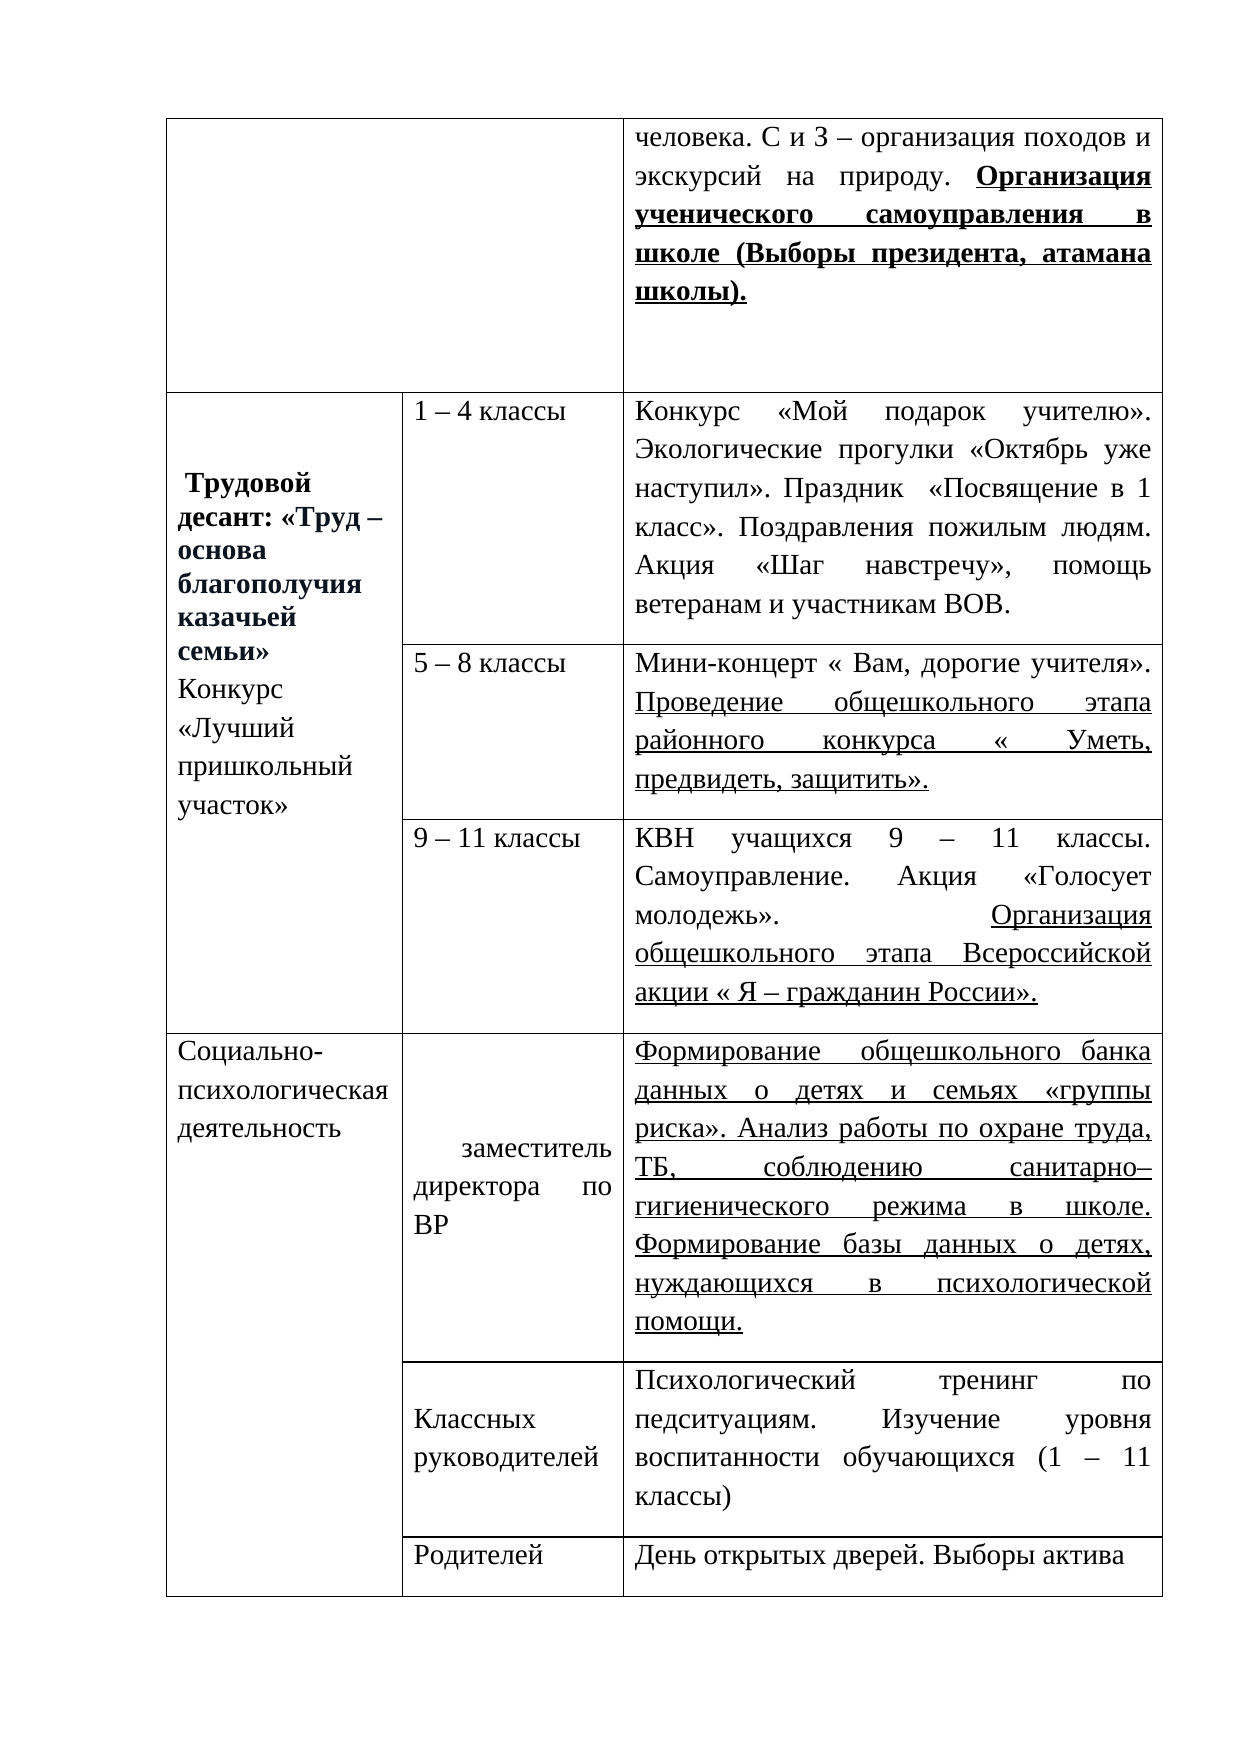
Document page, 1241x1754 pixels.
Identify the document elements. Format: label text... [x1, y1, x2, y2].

table_cell Трудовой десант: «Труд – основа благополучия казачьей семьи» Конкурс «Лучший пришкольный участок» [167, 393, 402, 1032]
table_cell 5 – 8 классы [403, 645, 623, 819]
table_cell 9 – 11 классы [403, 820, 623, 1032]
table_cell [624, 119, 1162, 392]
table_cell День открытых дверей. Выборы актива [624, 1538, 1162, 1596]
table_cell 1 – 4 классы [403, 393, 623, 644]
table_cell Формирование общешкольного банка данных о детях и семьях «группы риска». Анализ работы по охране труда, ТБ, соблюдению санитарно–гигиенического режима в школе. Формирование базы данных о детях, нуждающихся в психологической помощи. [624, 1034, 1162, 1361]
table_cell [167, 119, 623, 392]
table_cell заместитель директора по ВР [403, 1034, 623, 1361]
table_cell Психологический тренинг по педситуациям. Изучение уровня воспитанности обучающихся (1 – 11 классы) [624, 1363, 1162, 1536]
table_cell Классных руководителей [403, 1363, 623, 1536]
table_cell Конкурс «Мой подарок учителю». Экологические прогулки «Октябрь уже наступил». Праздник «Посвящение в 1 класс». Поздравления пожилым людям. Акция «Шаг навстречу», помощь ветеранам и участникам ВОВ. [624, 393, 1162, 644]
table_cell Родителей [403, 1538, 623, 1596]
table_cell КВН учащихся 9 – 11 классы. Самоуправление. Акция «Голосует молодежь». Организация общешкольного этапа Всероссийской акции « Я – гражданин России». [624, 820, 1162, 1032]
table_cell Мини-концерт « Вам, дорогие учителя». Проведение общешкольного этапа районного конкурса « Уметь, предвидеть, защитить». [624, 645, 1162, 819]
table_cell Социально-психологическая деятельность [167, 1034, 402, 1596]
